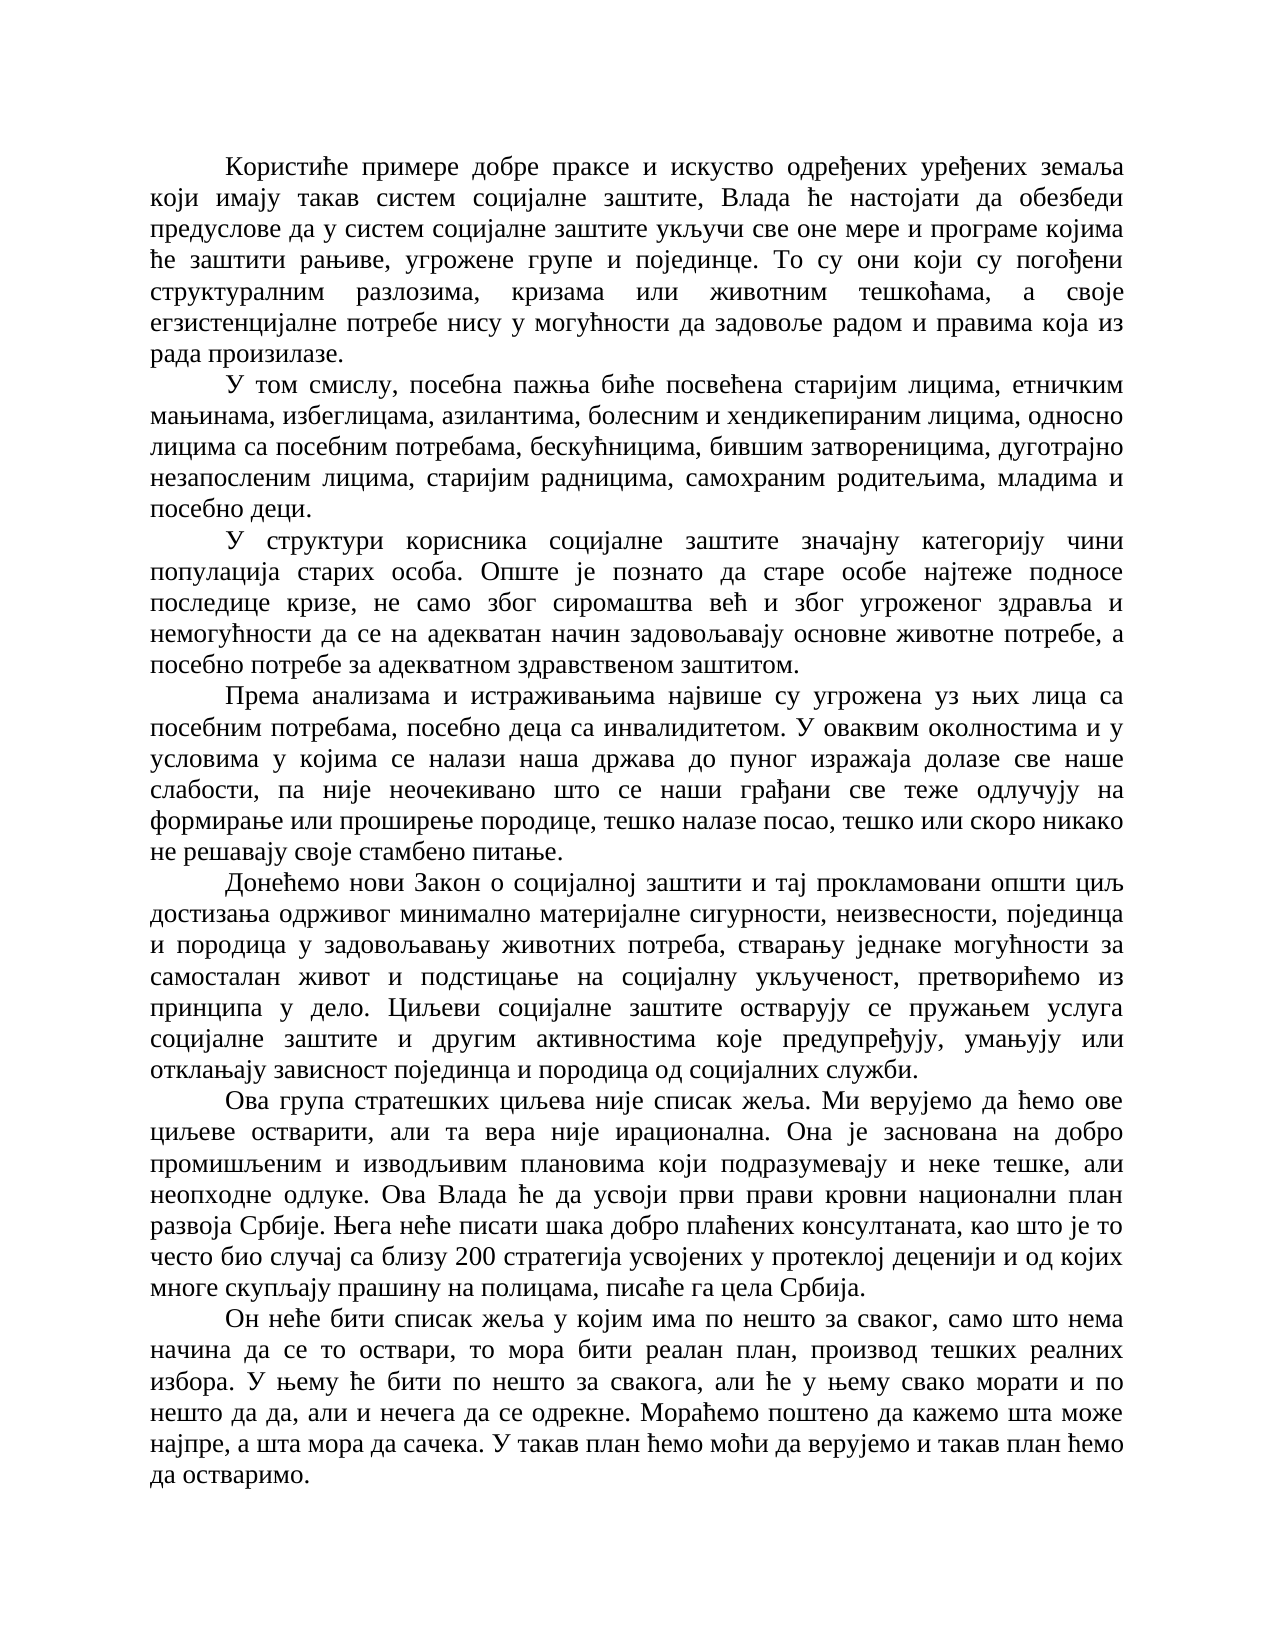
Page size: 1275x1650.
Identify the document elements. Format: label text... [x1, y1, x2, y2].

text У том смислу, посебна пажња биће посвећена старијим лицима, етничким мањинама, избеглицама, азилантима, болесним и хендикепираним лицима, односно лицима са посебним потребама, бескућницима, бившим затвореницима, дуготрајно незапосленим лицима, старијим радницима, самохраним родитељима, младима и посебно деци. [150, 368, 1125, 524]
text Донећемо нови Закон о социјалној заштити и тај прокламовани општи циљ достизања одрживог минимално материјалне сигурности, неизвесности, појединца и породица у задовољавању животних потреба, стварању једнаке могућности за самосталан живот и подстицање на социјалну укљученост, претворићемо из принципа у дело. Циљеви социјалне заштите остварују се пружањем услуга социјалне заштите и другим активностима које предупређују, умањују или отклањају зависност појединца и породица од социјалних служби. [150, 866, 1125, 1084]
text Према анализама и истраживањима највише су угрожена уз њих лица са посебним потребама, посебно деца са инвалидитетом. У оваквим околностима и у условима у којима се налази наша држава до пуног изражаја долазе све наше слабости, па није неочекивано што се наши грађани све теже одлучују на формирање или проширење породице, тешко налазе посао, тешко или скоро никако не решавају своје стамбено питање. [150, 679, 1125, 866]
text Ова група стратешких циљева није списак жеља. Ми верујемо да ћемо ове циљеве остварити, али та вера није ирационална. Она је заснована на добро промишљеним и изводљивим плановима који подразумевају и неке тешке, али неопходне одлуке. Ова Влада ће да усвоји први прави кровни национални план развоја Србије. Њега неће писати шака добро плаћених консултаната, као што је то често био случај са близу 200 стратегија усвојених у протеклој деценији и од којих многе скупљају прашину на полицама, писаће га цела Србија. [150, 1084, 1125, 1302]
text Он неће бити списак жеља у којим има по нешто за сваког, само што нема начина да се то оствари, то мора бити реалан план, производ тешких реалних избора. У њему ће бити по нешто за свакога, али ће у њему свако морати и по нешто да да, али и нечега да се одрекне. Мораћемо поштено да кажемо шта може најпре, а шта мора да сачека. У такав план ћемо моћи да верујемо и такав план ћемо да остваримо. [150, 1302, 1125, 1489]
text У структури корисника социјалне заштите значајну категорију чини популација старих особа. Опште је познато да старе особе најтеже подносе последице кризе, не само због сиромаштва већ и због угроженог здравља и немогућности да се на адекватан начин задовољавају основне животне потребе, а посебно потребе за адекватном здравственом заштитом. [150, 524, 1125, 679]
text Користиће примере добре праксе и искуство одређених уређених земаља који имају такав систем социјалне заштите, Влада ће настојати да обезбеди предуслове да у систем социјалне заштите укључи све оне мере и програме којима ће заштити рањиве, угрожене групе и појединце. То су они који су погођени структуралним разлозима, кризама или животним тешкоћама, а своје егзистенцијалне потребе нису у могућности да задовоље радом и правима која из рада произилазе. [150, 150, 1125, 368]
